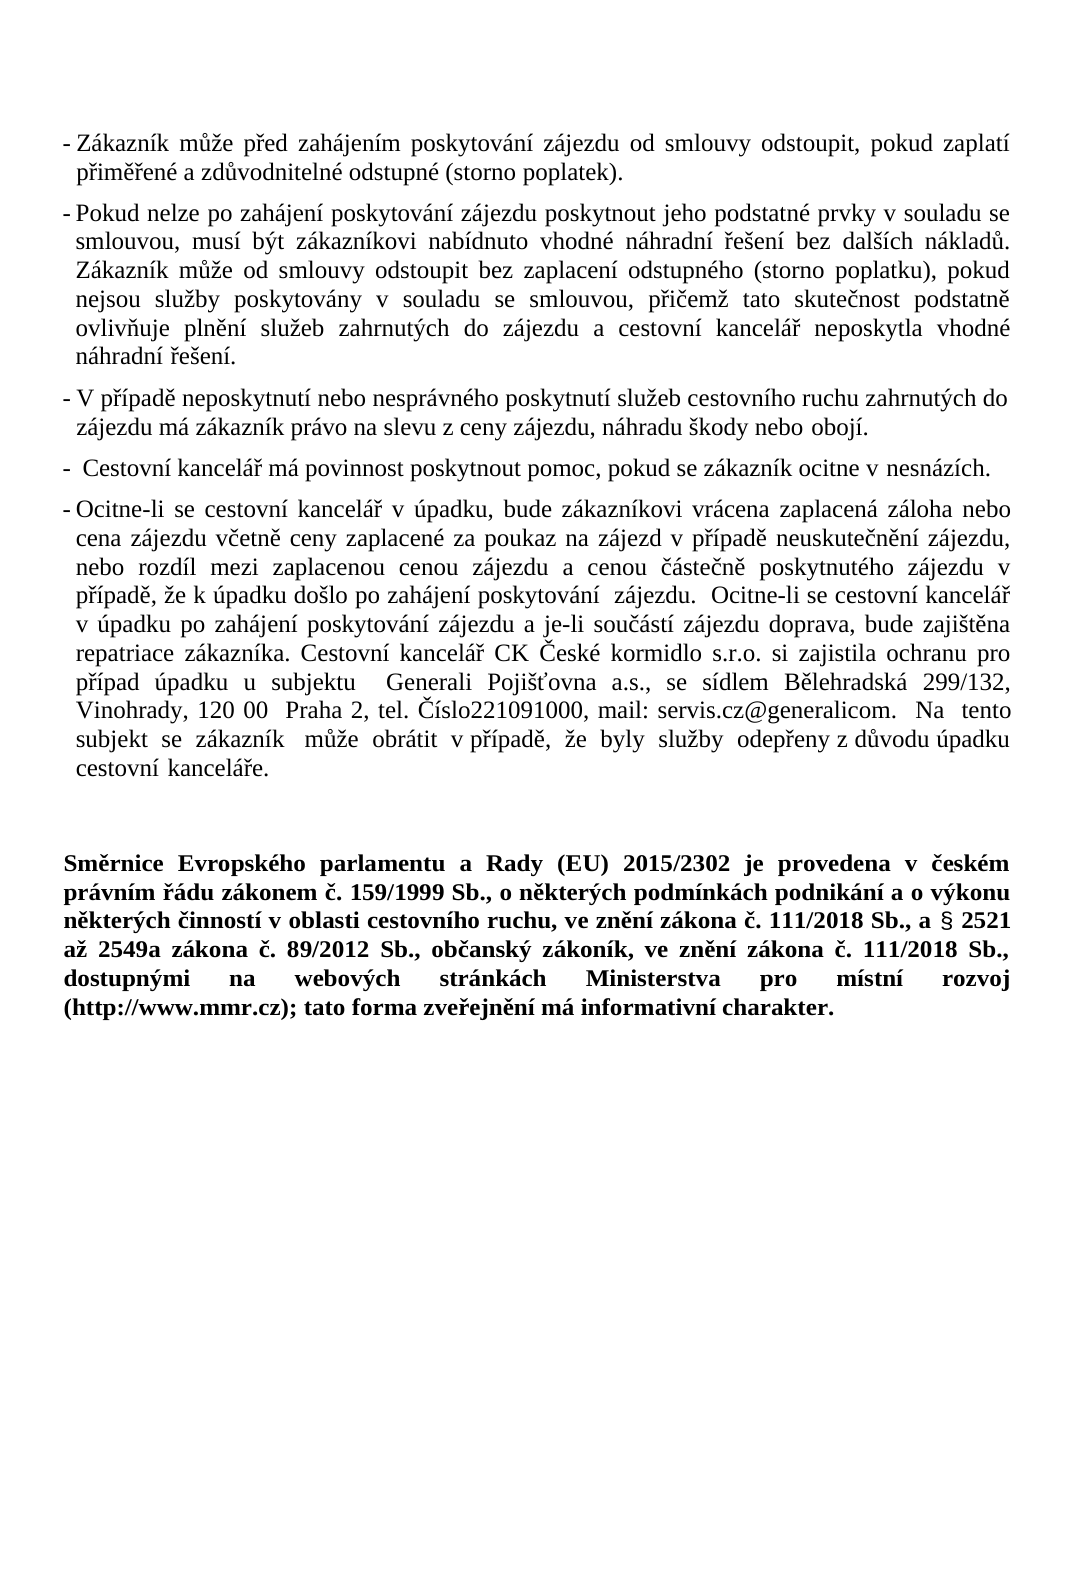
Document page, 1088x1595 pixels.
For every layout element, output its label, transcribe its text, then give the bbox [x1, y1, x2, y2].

subtitle Zákazník může před zahájením poskytování zájezdu od smlouvy odstoupit, pokud zaplatí přiměřené a zdůvodnitelné odstupné (storno poplatek). [62, 128, 1011, 186]
list V případě neposkytnutí nebo nesprávného poskytnutí služeb cestovního ruchu zahrnutých do zájezdu má zákazník právo na slevu z ceny zájezdu, náhradu škody nebo obojí. [62, 383, 1008, 441]
subtitle Směrnice Evropského parlamentu a Rady (EU) 2015/2302 je provedena v českém právním řádu zákonem č. 159/1999 Sb., o některých podmínkách podnikání a o výkonu některých činností v oblasti cestovního ruchu, ve znění zákona č. 111/2018 Sb., a § 2521 až 2549a zákona č. 89/2012 Sb., občanský zákoník, ve znění zákona č. 111/2018 Sb., dostupnými na webových stránkách Ministerstva pro místní rozvoj (http://www.mmr.cz); tato forma zveřejnění má informativní charakter. [63, 848, 1011, 1021]
list Pokud nelze po zahájení poskytování zájezdu poskytnout jeho podstatné prvky v souladu se smlouvou, musí být zákazníkovi nabídnuto vhodné náhradní řešení bez dalších nákladů. Zákazník může od smlouvy odstoupit bez zaplacení odstupného (storno poplatku), pokud nejsou služby poskytovány v souladu se smlouvou, přičemž tato skutečnost podstatně ovlivňuje plnění služeb zahrnutých do zájezdu a cestovní kancelář neposkytla vhodné náhradní řešení. [62, 198, 1011, 370]
list Ocitne-li se cestovní kancelář v úpadku, bude zákazníkovi vrácena zaplacená záloha nebo cena zájezdu včetně ceny zaplacené za poukaz na zájezd v případě neuskutečnění zájezdu, nebo rozdíl mezi zaplacenou cenou zájezdu a cenou částečně poskytnutého zájezdu v případě, že k úpadku došlo po zahájení poskytování zájezdu. Ocitne-li se cestovní kancelář v úpadku po zahájení poskytování zájezdu a je-li součástí zájezdu doprava, bude zajištěna repatriace zákazníka. Cestovní kancelář CK České kormidlo s.r.o. si zajistila ochranu pro případ úpadku u subjektu Generali Pojišťovna a.s., se sídlem Bělehradská 299/132, Vinohrady, 120 00 Praha 2, tel. Číslo221091000, mail: servis.cz@generalicom. Na tento subjekt se zákazník může obrátit v případě, že byly služby odepřeny z důvodu úpadku cestovní kanceláře. [62, 494, 1012, 782]
list Cestovní kancelář má povinnost poskytnout pomoc, pokud se zákazník ocitne v nesnázích. [62, 453, 1033, 482]
